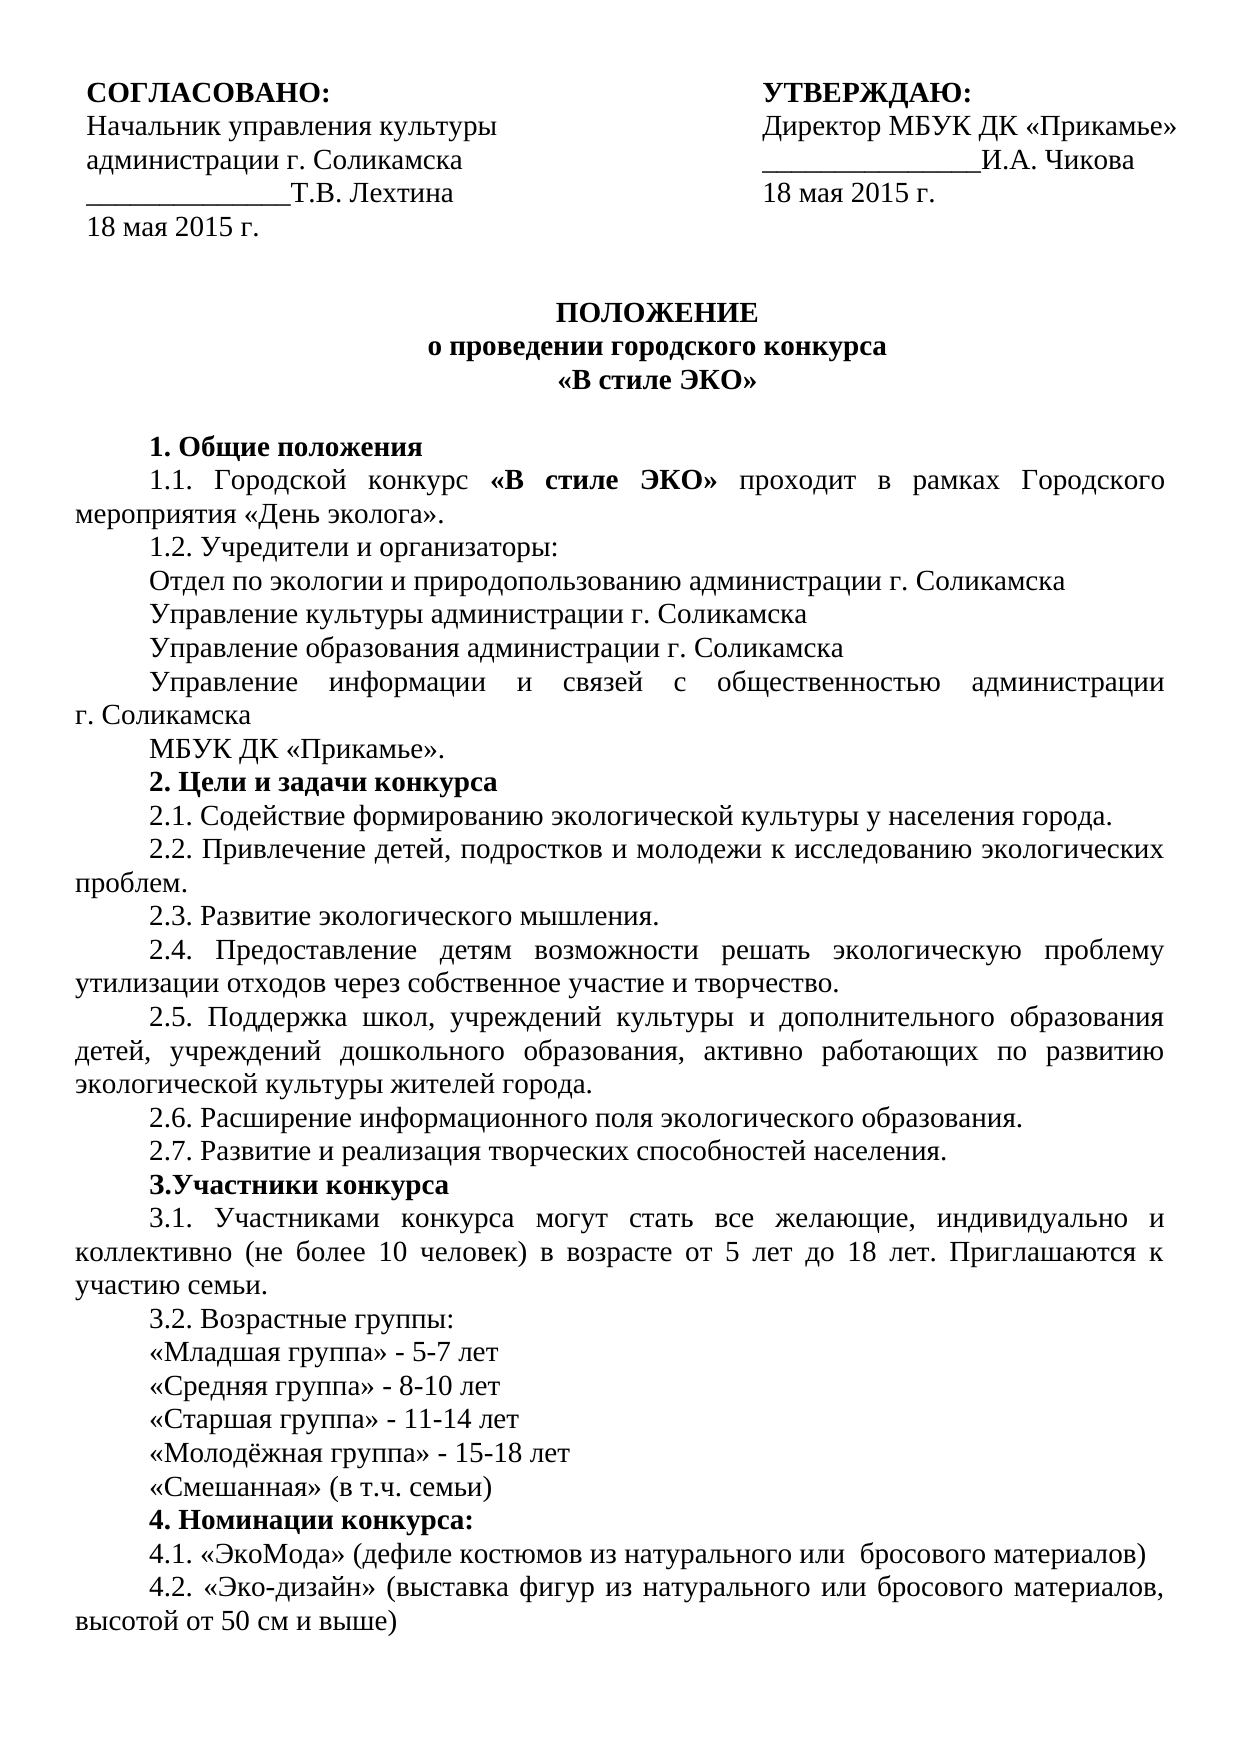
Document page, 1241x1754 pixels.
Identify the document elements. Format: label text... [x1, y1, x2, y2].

text о проведении городского конкурса [75, 328, 1165, 362]
text 2.6. Расширение информационного поля экологического образования. [75, 1100, 1165, 1133]
text 1.2. Учредители и организаторы: [75, 529, 1165, 563]
text 4.1. «ЭкоМода» (дефиле костюмов из натурального или бросового материалов) [75, 1536, 1165, 1569]
text 2.3. Развитие экологического мышления. [75, 898, 1165, 932]
text 3.1. Участниками конкурса могут стать все желающие, индивидуально и коллективно (не более 10 человек) в возрасте от 5 лет до 18 лет. Приглашаются к участию семьи. [75, 1200, 1165, 1301]
text 4.2. «Эко-дизайн» (выставка фигур из натурального или бросового материалов, высотой от 50 см и выше) [75, 1569, 1165, 1636]
text «В стиле ЭКО» [75, 362, 1165, 395]
text 1. Общие положения [75, 429, 1165, 462]
text Отдел по экологии и природопользованию администрации г. Соликамска [75, 563, 1165, 597]
text 3.2. Возрастные группы: [75, 1301, 1165, 1334]
text Управление образования администрации г. Соликамска [75, 630, 1165, 664]
text 2.2. Привлечение детей, подростков и молодежи к исследованию экологических проблем. [75, 831, 1165, 898]
text 2. Цели и задачи конкурса [75, 764, 1165, 798]
text Управление информации и связей с общественностью администрации г. Соликамска [75, 664, 1165, 731]
text З.Участники конкурса [75, 1167, 1165, 1200]
text «Средняя группа» - 8-10 лет [75, 1368, 1165, 1402]
text ПОЛОЖЕНИЕ [75, 295, 1165, 328]
text 2.4. Предоставление детям возможности решать экологическую проблему утилизации отходов через собственное участие и творчество. [75, 932, 1165, 999]
table_header утверждаю: Директор МБУК ДК «Прикамье» _______________И.А. Чикова 18 мая 2015 г. [751, 75, 1208, 271]
text «Молодёжная группа» - 15-18 лет [75, 1435, 1165, 1469]
text 1.1. Городской конкурс «В стиле ЭКО» проходит в рамках Городского мероприятия «День эколога». [75, 462, 1165, 529]
text 4. Номинации конкурса: [75, 1502, 1165, 1536]
table_header СОГЛАСОВАНО: Начальник управления культуры администрации г. Соликамска ______________Т.В. Лехтина 18 мая 2015 г. [75, 75, 751, 271]
text «Младшая группа» - 5-7 лет [75, 1334, 1165, 1368]
text «Старшая группа» - 11-14 лет [75, 1402, 1165, 1435]
text МБУК ДК «Прикамье». [75, 731, 1165, 764]
text 2.1. Содействие формированию экологической культуры у населения города. [75, 798, 1165, 831]
text 2.7. Развитие и реализация творческих способностей населения. [75, 1133, 1165, 1167]
text Управление культуры администрации г. Соликамска [75, 597, 1165, 630]
text 2.5. Поддержка школ, учреждений культуры и дополнительного образования детей, учреждений дошкольного образования, активно работающих по развитию экологической культуры жителей города. [75, 999, 1165, 1100]
text «Смешанная» (в т.ч. семьи) [75, 1469, 1165, 1502]
